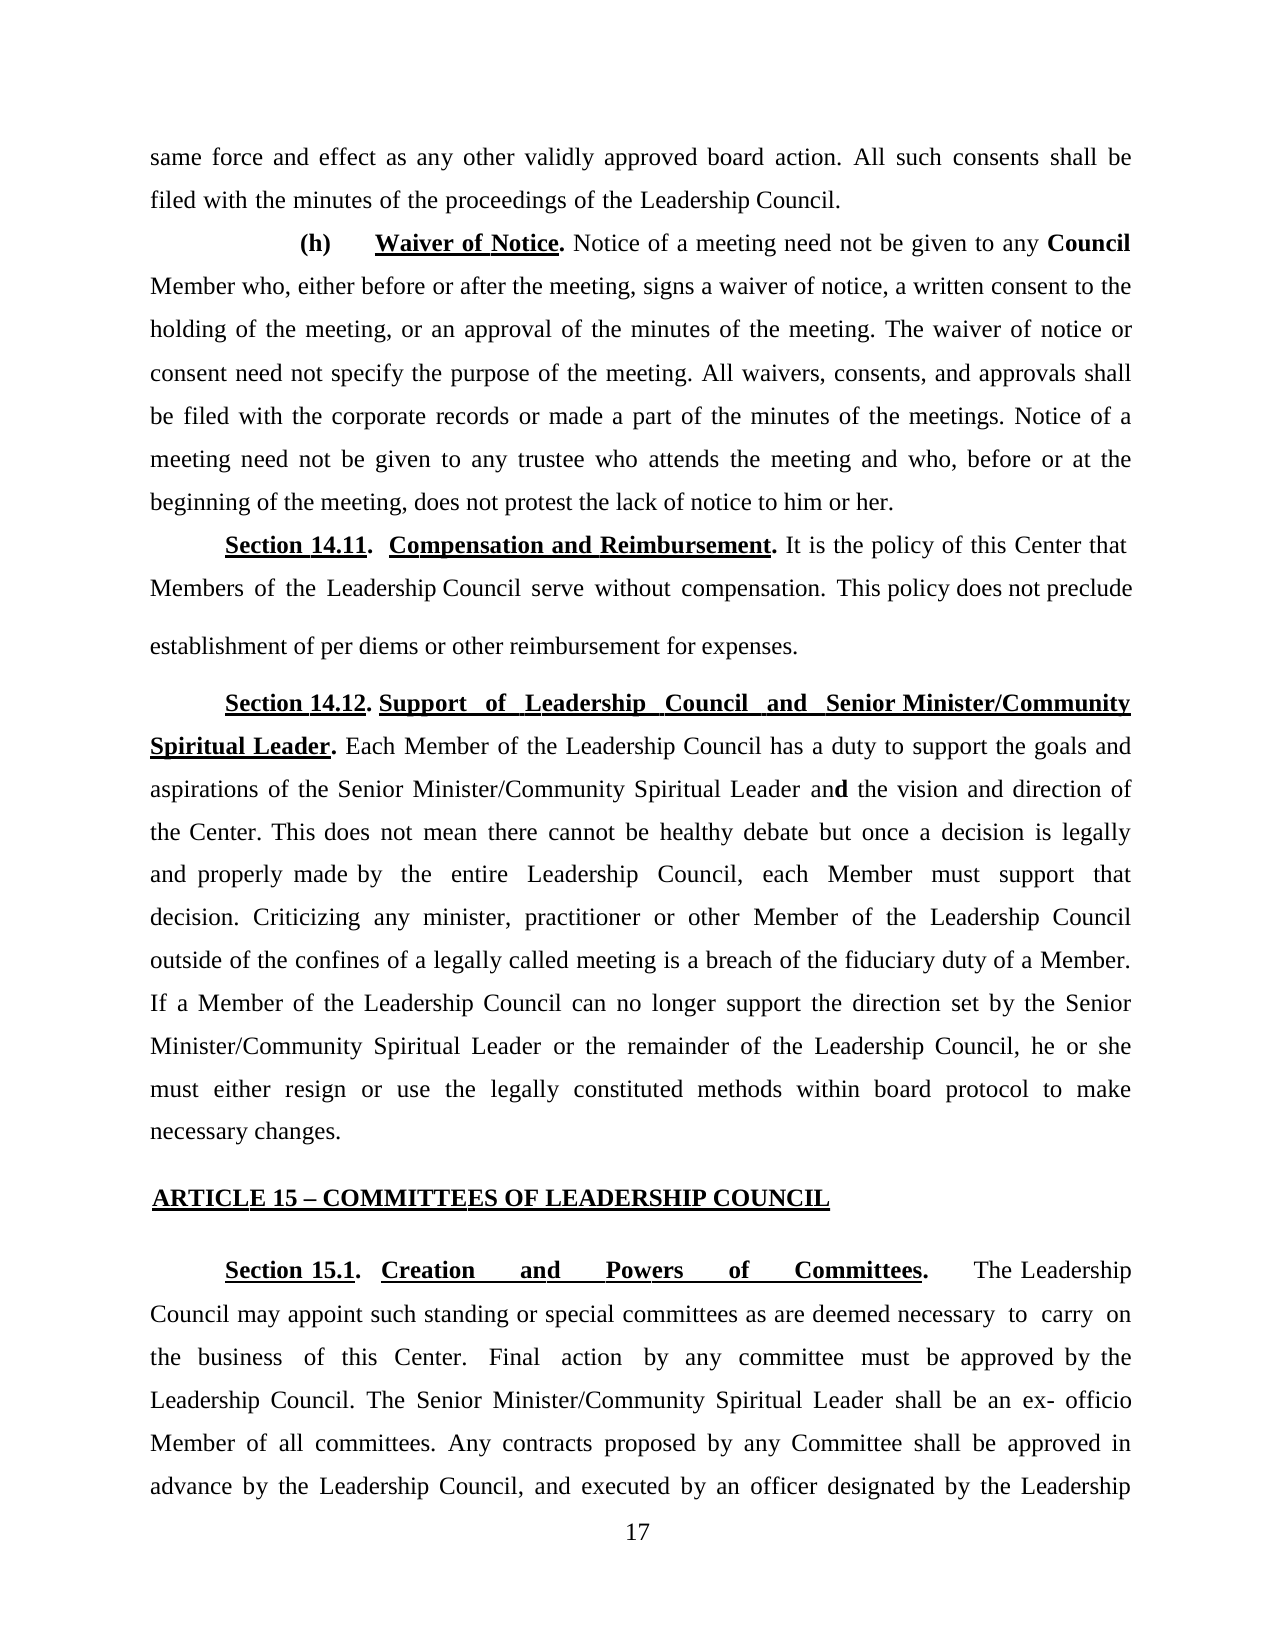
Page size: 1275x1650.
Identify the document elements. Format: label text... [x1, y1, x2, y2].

text (h) Waiver of Notice. Notice of a meeting need not be given to any Council Member who, either before or after the meeting, signs a waiver of notice, a written consent to the holding of the meeting, or an approval of the minutes of the meeting. The waiver of notice or consent need not specify the purpose of the meeting. All waivers, consents, and approvals shall be filed with the corporate records or made a part of the minutes of the meetings. Notice of a meeting need not be given to any trustee who attends the meeting and who, before or at the beginning of the meeting, does not protest the lack of notice to him or her. [150, 228, 1132, 516]
text Section 14.12. Support of Leadership Council and Senior Minister/Community Spiritual Leader. Each Member of the Leadership Council has a duty to support the goals and aspirations of the Senior Minister/Community Spiritual Leader and the vision and direction of the Center. This does not mean there cannot be healthy debate but once a decision is legally and properly made by the entire Leadership Council, each Member must support that decision. Criticizing any minister, practitioner or other Member of the Leadership Council outside of the confines of a legally called meeting is a breach of the fiduciary duty of a Member. If a Member of the Leadership Council can no longer support the direction set by the Senior Minister/Community Spiritual Leader or the remainder of the Leadership Council, he or she must either resign or use the legally constituted methods within board protocol to make necessary changes. [150, 688, 1132, 1145]
text Section 14.11. Compensation and Reimbursement. It is the policy of this Center that [225, 530, 1139, 559]
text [150, 142, 1131, 213]
text Members of the Leadership Council serve without compensation. This policy does not preclude establishment of per diems or other reimbursement for expenses. [149, 573, 1139, 659]
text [150, 1256, 1132, 1500]
text ARTICLE 15 – COMMITTEES OF LEADERSHIP COUNCIL [152, 1183, 1139, 1211]
